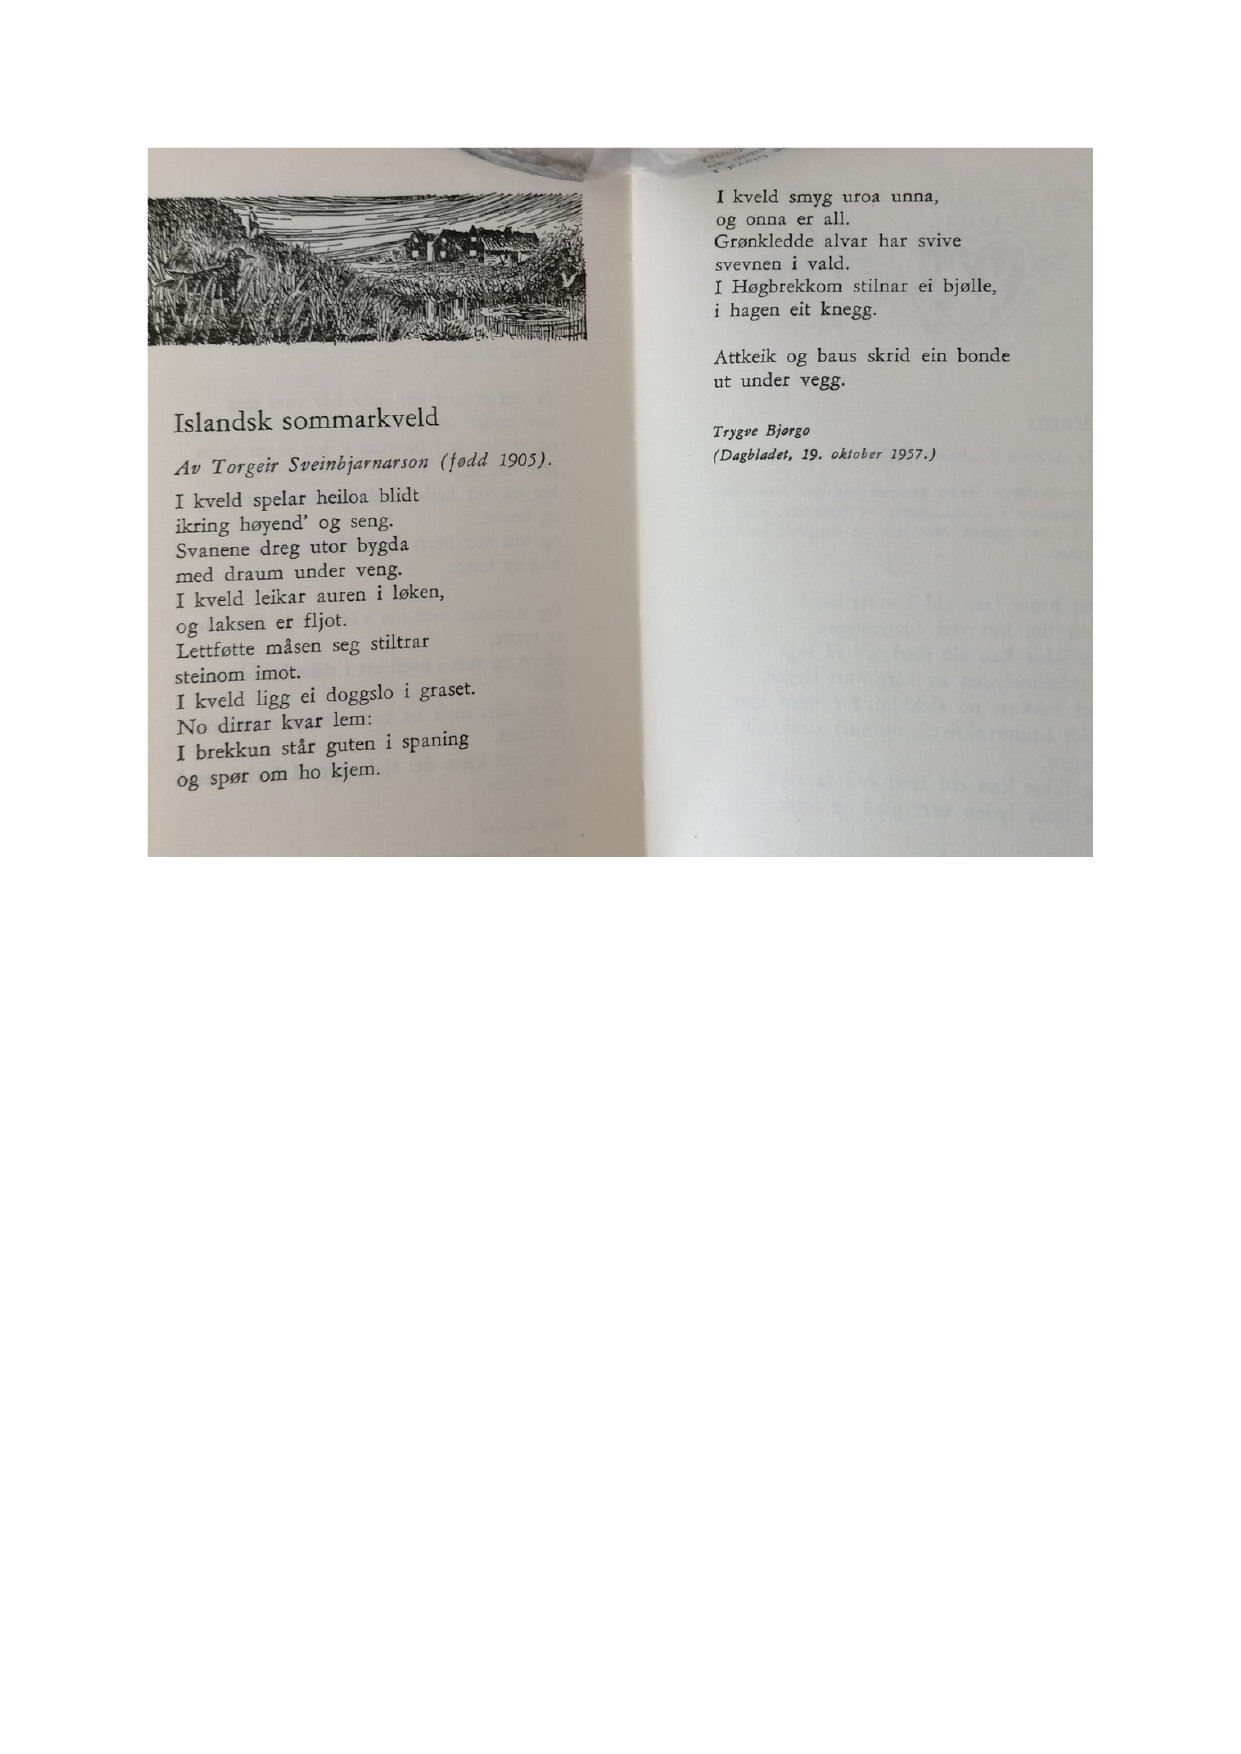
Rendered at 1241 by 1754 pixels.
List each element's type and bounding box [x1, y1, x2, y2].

picture [149, 148, 1092, 857]
